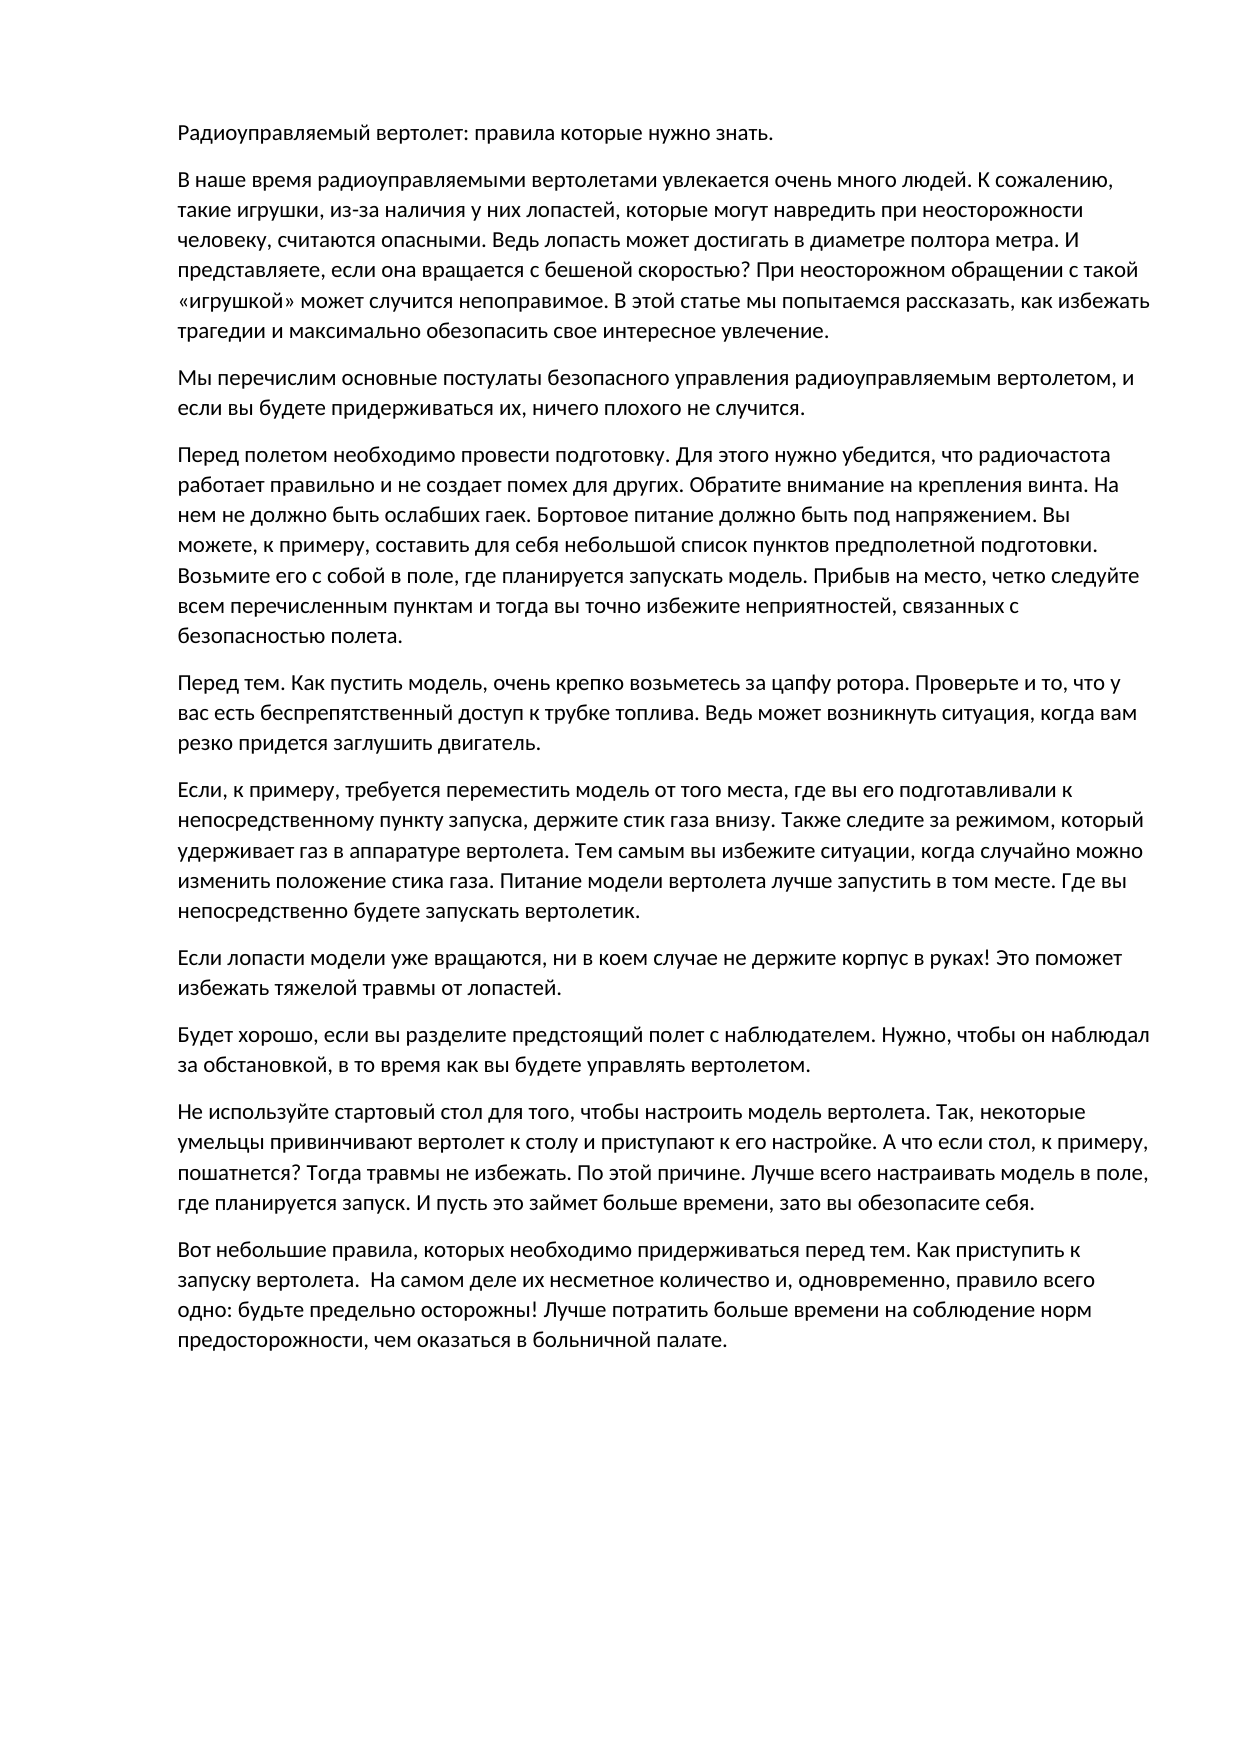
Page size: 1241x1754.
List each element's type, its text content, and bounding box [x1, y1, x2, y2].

text Не используйте стартовый стол для того, чтобы настроить модель вертолета. Так, некоторые умельцы привинчивают вертолет к столу и приступают к его настройке. А что если стол, к примеру, пошатнется? Тогда травмы не избежать. По этой причине. Лучше всего настраивать модель в поле, где планируется запуск. И пусть это займет больше времени, зато вы обезопасите себя. [177, 1097, 1152, 1216]
text Будет хорошо, если вы разделите предстоящий полет с наблюдателем. Нужно, чтобы он наблюдал за обстановкой, в то время как вы будете управлять вертолетом. [177, 1020, 1152, 1078]
text В наше время радиоуправляемыми вертолетами увлекается очень много людей. К сожалению, такие игрушки, из-за наличия у них лопастей, которые могут навредить при неосторожности человеку, считаются опасными. Ведь лопасть может достигать в диаметре полтора метра. И представляете, если она вращается с бешеной скоростью? При неосторожном обращении с такой «игрушкой» может случится непоправимое. В этой статье мы попытаемся рассказать, как избежать трагедии и максимально обезопасить свое интересное увлечение. [177, 165, 1152, 344]
text Если, к примеру, требуется переместить модель от того места, где вы его подготавливали к непосредственному пункту запуска, держите стик газа внизу. Также следите за режимом, который удерживает газ в аппаратуре вертолета. Тем самым вы избежите ситуации, когда случайно можно изменить положение стика газа. Питание модели вертолета лучше запустить в том месте. Где вы непосредственно будете запускать вертолетик. [177, 775, 1152, 924]
text Перед тем. Как пустить модель, очень крепко возьметесь за цапфу ротора. Проверьте и то, что у вас есть беспрепятственный доступ к трубке топлива. Ведь может возникнуть ситуация, когда вам резко придется заглушить двигатель. [177, 668, 1152, 757]
text Радиоуправляемый вертолет: правила которые нужно знать. [177, 118, 1152, 146]
text Мы перечислим основные постулаты безопасного управления радиоуправляемым вертолетом, и если вы будете придерживаться их, ничего плохого не случится. [177, 363, 1152, 421]
text Вот небольшие правила, которых необходимо придерживаться перед тем. Как приступить к запуску вертолета. На самом деле их несметное количество и, одновременно, правило всего одно: будьте предельно осторожны! Лучше потратить больше времени на соблюдение норм предосторожности, чем оказаться в больничной палате. [177, 1235, 1152, 1353]
text Если лопасти модели уже вращаются, ни в коем случае не держите корпус в руках! Это поможет избежать тяжелой травмы от лопастей. [177, 943, 1152, 1001]
text Перед полетом необходимо провести подготовку. Для этого нужно убедится, что радиочастота работает правильно и не создает помех для других. Обратите внимание на крепления винта. На нем не должно быть ослабших гаек. Бортовое питание должно быть под напряжением. Вы можете, к примеру, составить для себя небольшой список пунктов предполетной подготовки. Возьмите его с собой в поле, где планируется запускать модель. Прибыв на место, четко следуйте всем перечисленным пунктам и тогда вы точно избежите неприятностей, связанных с безопасностью полета. [177, 440, 1152, 649]
